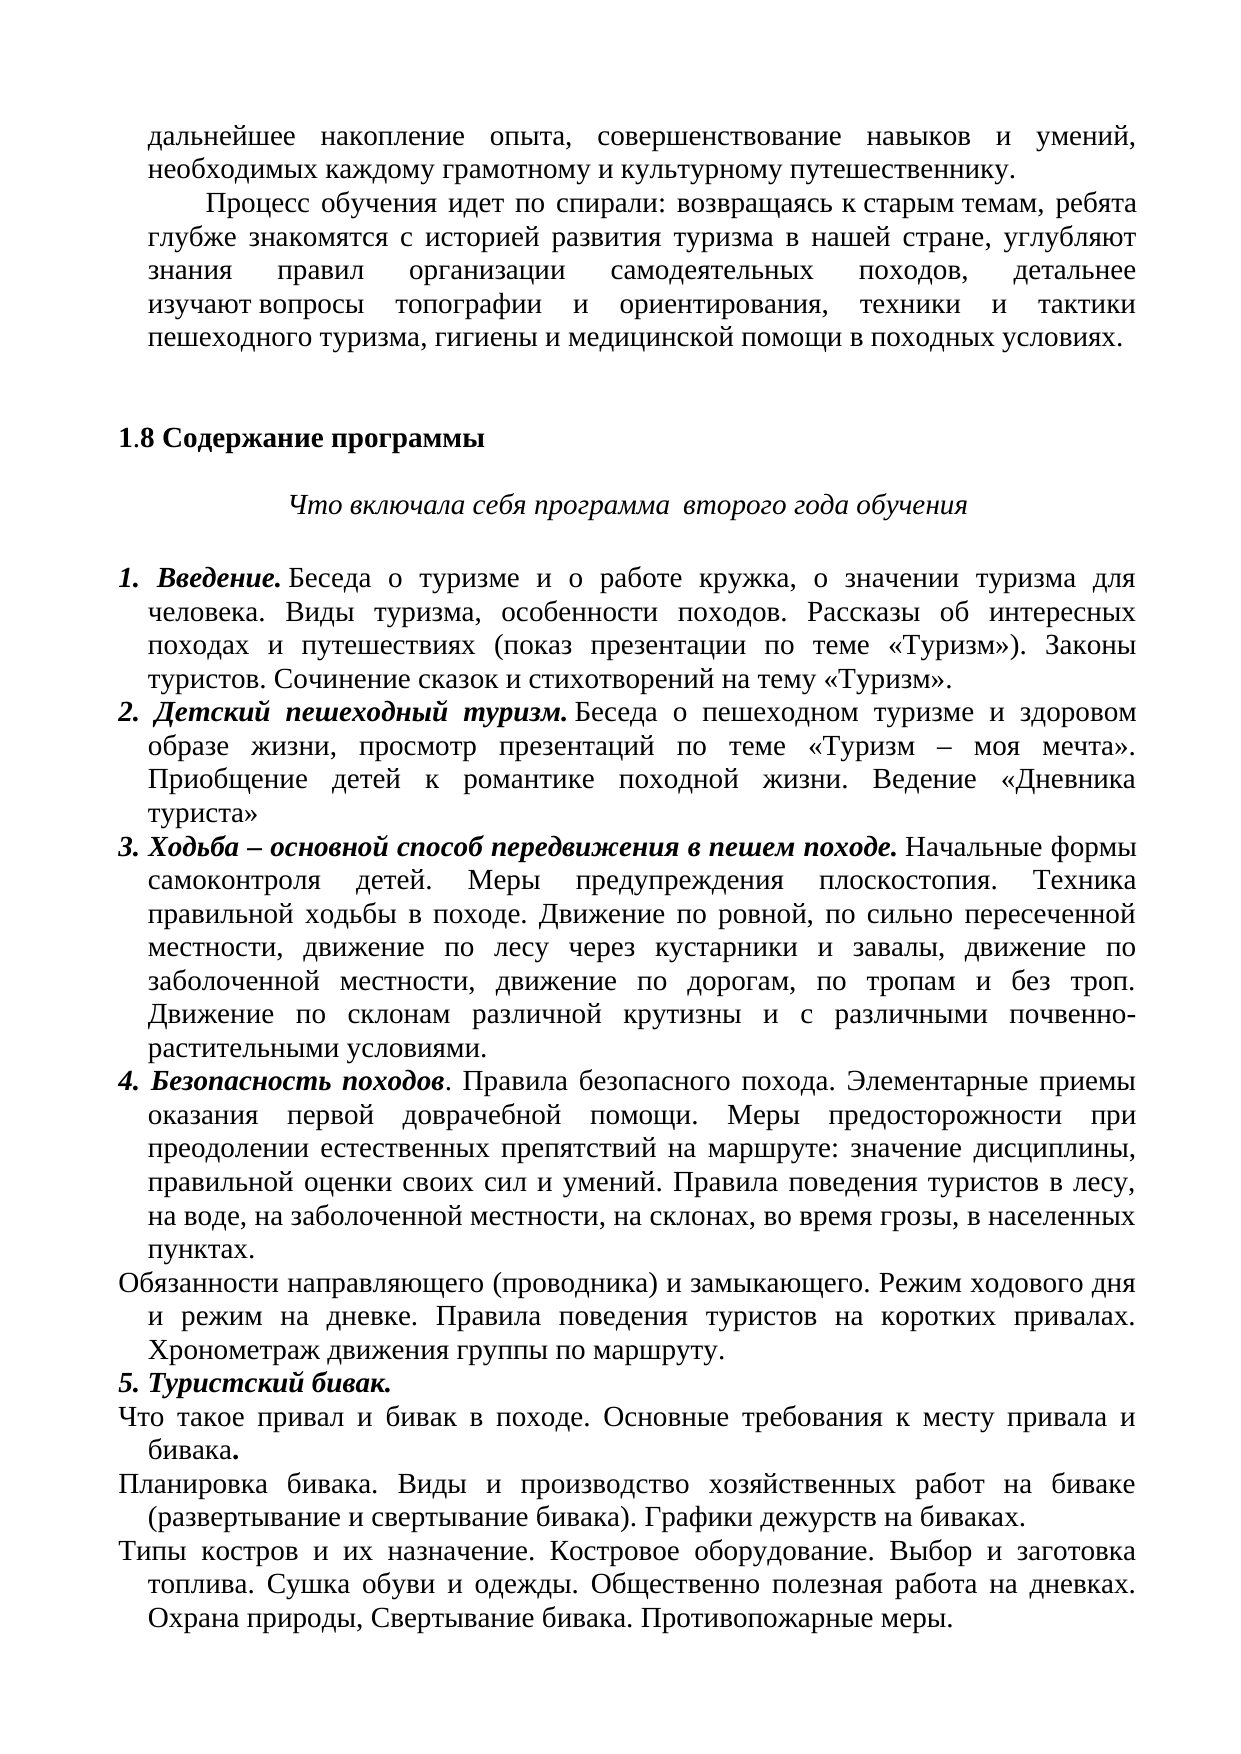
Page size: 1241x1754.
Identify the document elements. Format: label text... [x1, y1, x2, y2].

text Планировка бивака. Виды и производство хозяйственных работ на биваке (развертывание и свертывание бивака). Графики дежурств на биваках. [118, 1466, 1137, 1533]
text Обязанности направляющего (проводника) и замыкающего. Режим ходового дня и режим на дневке. Правила поведения туристов на коротких привалах. Хронометраж движения группы по маршруту. [118, 1265, 1137, 1365]
text Процесс обучения идет по спирали: возвращаясь к старым темам, ребята глубже знакомятся с историей развития туризма в нашей стране, углубляют знания правил организации самодеятельных походов, детальнее изучают вопросы топографии и ориентирования, техники и тактики пешеходного туризма, гигиены и медицинской помощи в походных условиях. [118, 185, 1137, 353]
text Типы костров и их назначение. Костровое оборудование. Выбор и заготовка топлива. Сушка обуви и одежды. Общественно полезная работа на дневках. Охрана природы, Свертывание бивака. Противопожарные меры. [118, 1533, 1137, 1634]
text Что такое привал и бивак в походе. Основные требования к месту привала и бивака. [118, 1399, 1137, 1466]
text 1. Введение. Беседа о туризме и о работе кружка, о значении туризма для человека. Виды туризма, особенности походов. Рассказы об интересных походах и путешествиях (показ презентации по теме «Туризм»). Законы туристов. Сочинение сказок и стихотворений на тему «Туризм». [118, 560, 1137, 694]
text 3. Ходьба – основной способ передвижения в пешем походе. Начальные формы самоконтроля детей. Меры предупреждения плоскостопия. Техника правильной ходьбы в походе. Движение по ровной, по сильно пересеченной местности, движение по лесу через кустарники и завалы, движение по заболоченной местности, движение по дорогам, по тропам и без троп. Движение по склонам различной крутизны и с различными почвенно-растительными условиями. [118, 829, 1137, 1063]
text 4. Безопасность походов. Правила безопасного похода. Элементарные приемы оказания первой доврачебной помощи. Меры предосторожности при преодолении естественных препятствий на маршруте: значение дисциплины, правильной оценки своих сил и умений. Правила поведения туристов в лесу, на воде, на заболоченной местности, на склонах, во время грозы, в населенных пунктах. [118, 1063, 1137, 1265]
text 1.8 Содержание программы [118, 420, 1137, 453]
text 5. Туристский бивак. [118, 1365, 1137, 1399]
text Что включала себя программа второго года обучения [118, 487, 1137, 521]
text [118, 118, 1137, 185]
text 2. Детский пешеходный туризм. Беседа о пешеходном туризме и здоровом образе жизни, просмотр презентаций по теме «Туризм – моя мечта». Приобщение детей к романтике походной жизни. Ведение «Дневника туриста» [118, 694, 1137, 829]
